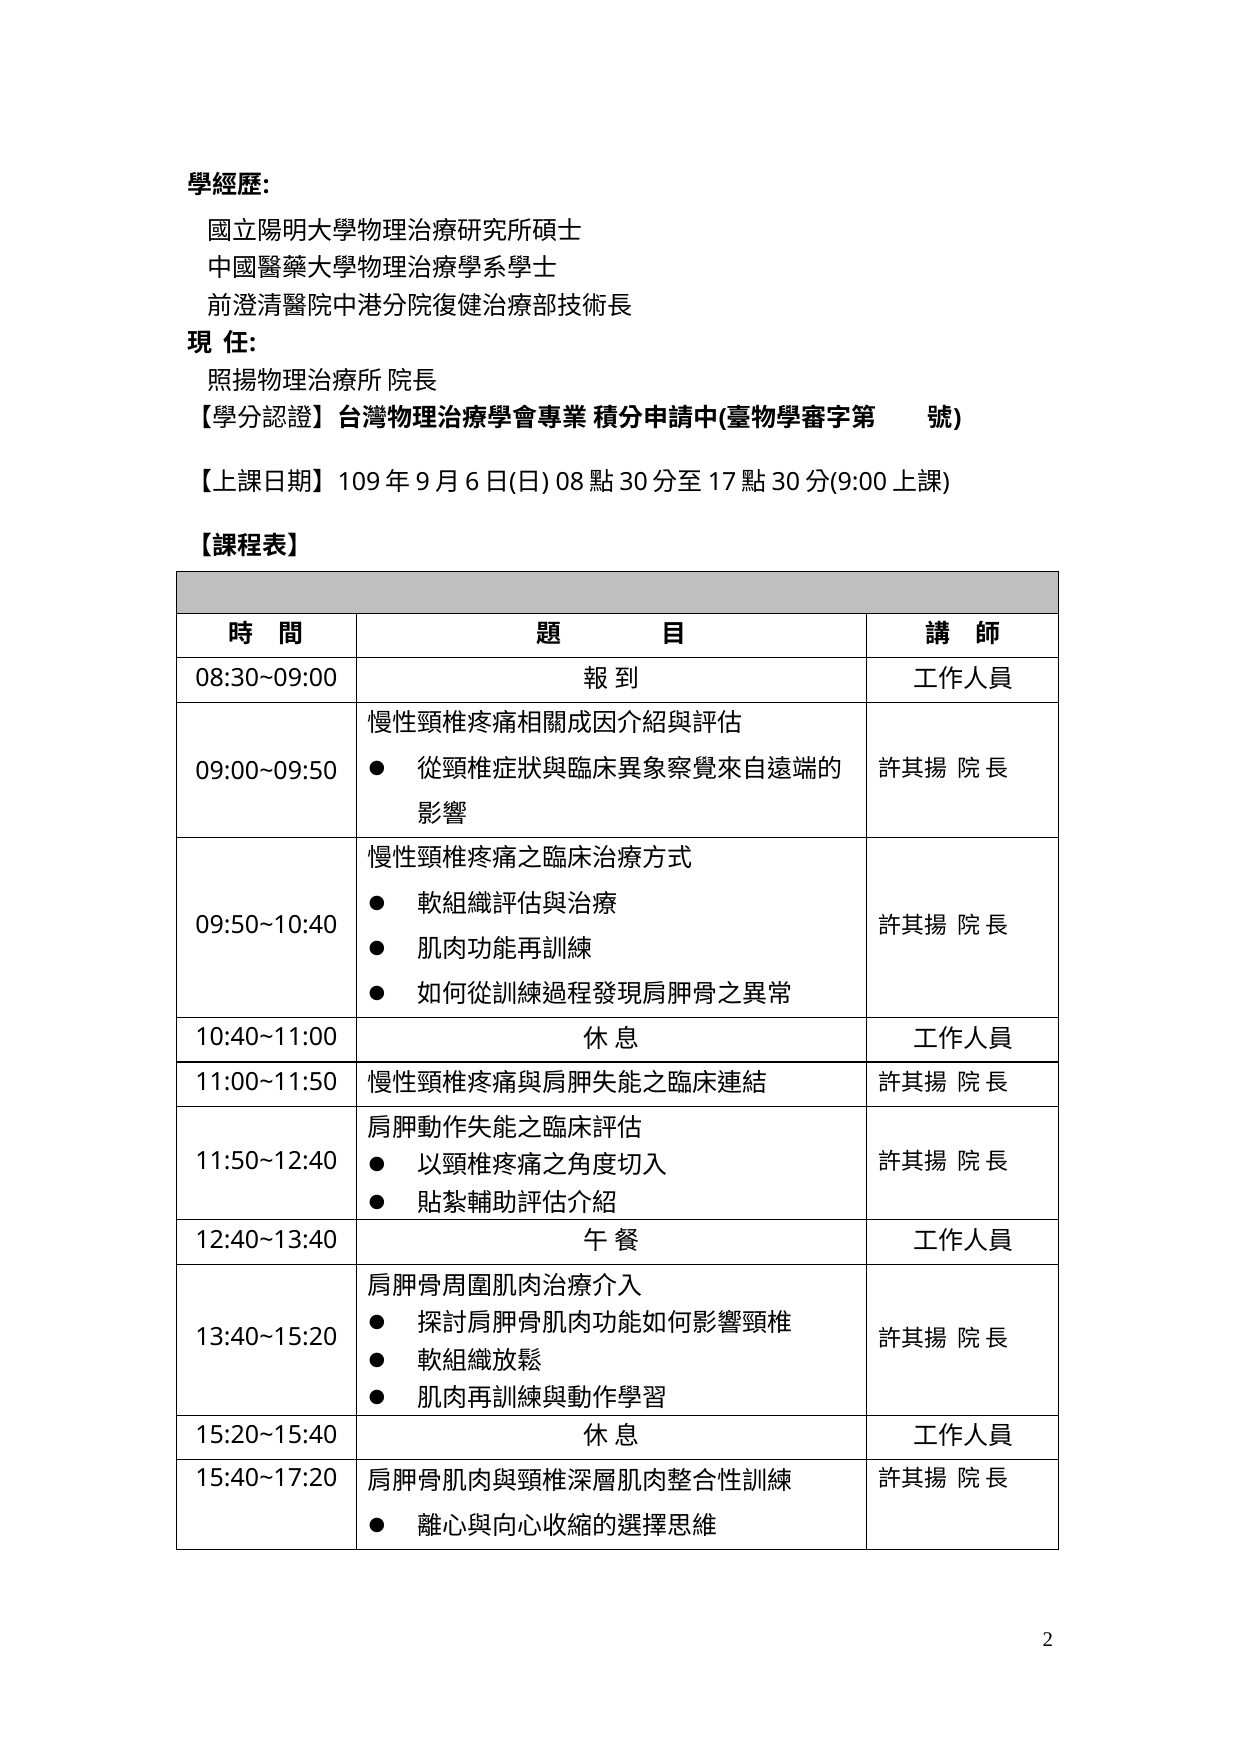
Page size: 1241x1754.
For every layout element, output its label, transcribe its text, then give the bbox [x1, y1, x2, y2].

table_cell 09:50~10:40 [177, 838, 356, 1017]
text 國立陽明大學物理治療研究所碩士 [187, 210, 1053, 247]
table_cell 工作人員 [867, 1220, 1058, 1264]
text 【學分認證】台灣物理治療學會專業 積分申請中(臺物學審字第 號) [187, 397, 1053, 433]
text 學經歷: [187, 164, 1053, 201]
table_cell 工作人員 [867, 658, 1058, 702]
table_cell 許其揚 院 長 [867, 703, 1058, 837]
table_cell 11:50~12:40 [177, 1107, 356, 1219]
text 中國醫藥大學物理治療學系學士 [187, 247, 1053, 285]
table_cell 許其揚 院 長 [867, 838, 1058, 1017]
table_cell 工作人員 [867, 1416, 1058, 1459]
table_cell 許其揚 院 長 [867, 1265, 1058, 1415]
table_cell 許其揚 院 長 [867, 1107, 1058, 1219]
text 前澄清醫院中港分院復健治療部技術長 [187, 285, 1053, 322]
text 照揚物理治療所 院長 [187, 360, 1053, 397]
table_cell 許其揚 院 長 [867, 1063, 1058, 1106]
table_cell 工作人員 [867, 1018, 1058, 1061]
table_cell 11:00~11:50 [177, 1063, 356, 1106]
text 【課程表】 [187, 525, 1053, 562]
table_cell 15:20~15:40 [177, 1416, 356, 1459]
table_cell 休 息 [357, 1018, 866, 1061]
text 現 任: [187, 322, 1053, 360]
table_cell 時 間 [177, 614, 356, 657]
table_cell 休 息 [357, 1416, 866, 1459]
table_cell 09:00~09:50 [177, 703, 356, 837]
table_cell 許其揚 院 長 [867, 1460, 1058, 1549]
text 【上課日期】109年9月6日(日) 08點30分至17點30分(9:00上課) [187, 461, 1053, 498]
table_header [177, 572, 1058, 613]
table_cell 午 餐 [357, 1220, 866, 1264]
table_cell 12:40~13:40 [177, 1220, 356, 1264]
table_cell 肩胛骨周圍肌肉治療介入 探討肩胛骨肌肉功能如何影響頸椎 軟組織放鬆 肌肉再訓練與動作學習 [357, 1265, 866, 1415]
table_cell 08:30~09:00 [177, 658, 356, 702]
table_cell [357, 1460, 866, 1549]
table_cell 慢性頸椎疼痛與肩胛失能之臨床連結 [357, 1063, 866, 1106]
table_cell 10:40~11:00 [177, 1018, 356, 1061]
table_cell 報 到 [357, 658, 866, 702]
table_cell 講 師 [867, 614, 1058, 657]
table_cell 題 目 [357, 614, 866, 657]
table_cell 肩胛動作失能之臨床評估 以頸椎疼痛之角度切入 貼紮輔助評估介紹 [357, 1107, 866, 1219]
table_cell 慢性頸椎疼痛之臨床治療方式 軟組織評估與治療 肌肉功能再訓練 如何從訓練過程發現肩胛骨之異常 [357, 838, 866, 1017]
table_cell 13:40~15:20 [177, 1265, 356, 1415]
table_cell 慢性頸椎疼痛相關成因介紹與評估 從頸椎症狀與臨床異象察覺來自遠端的影響 [357, 703, 866, 837]
table_cell 15:40~17:20 [177, 1460, 356, 1549]
